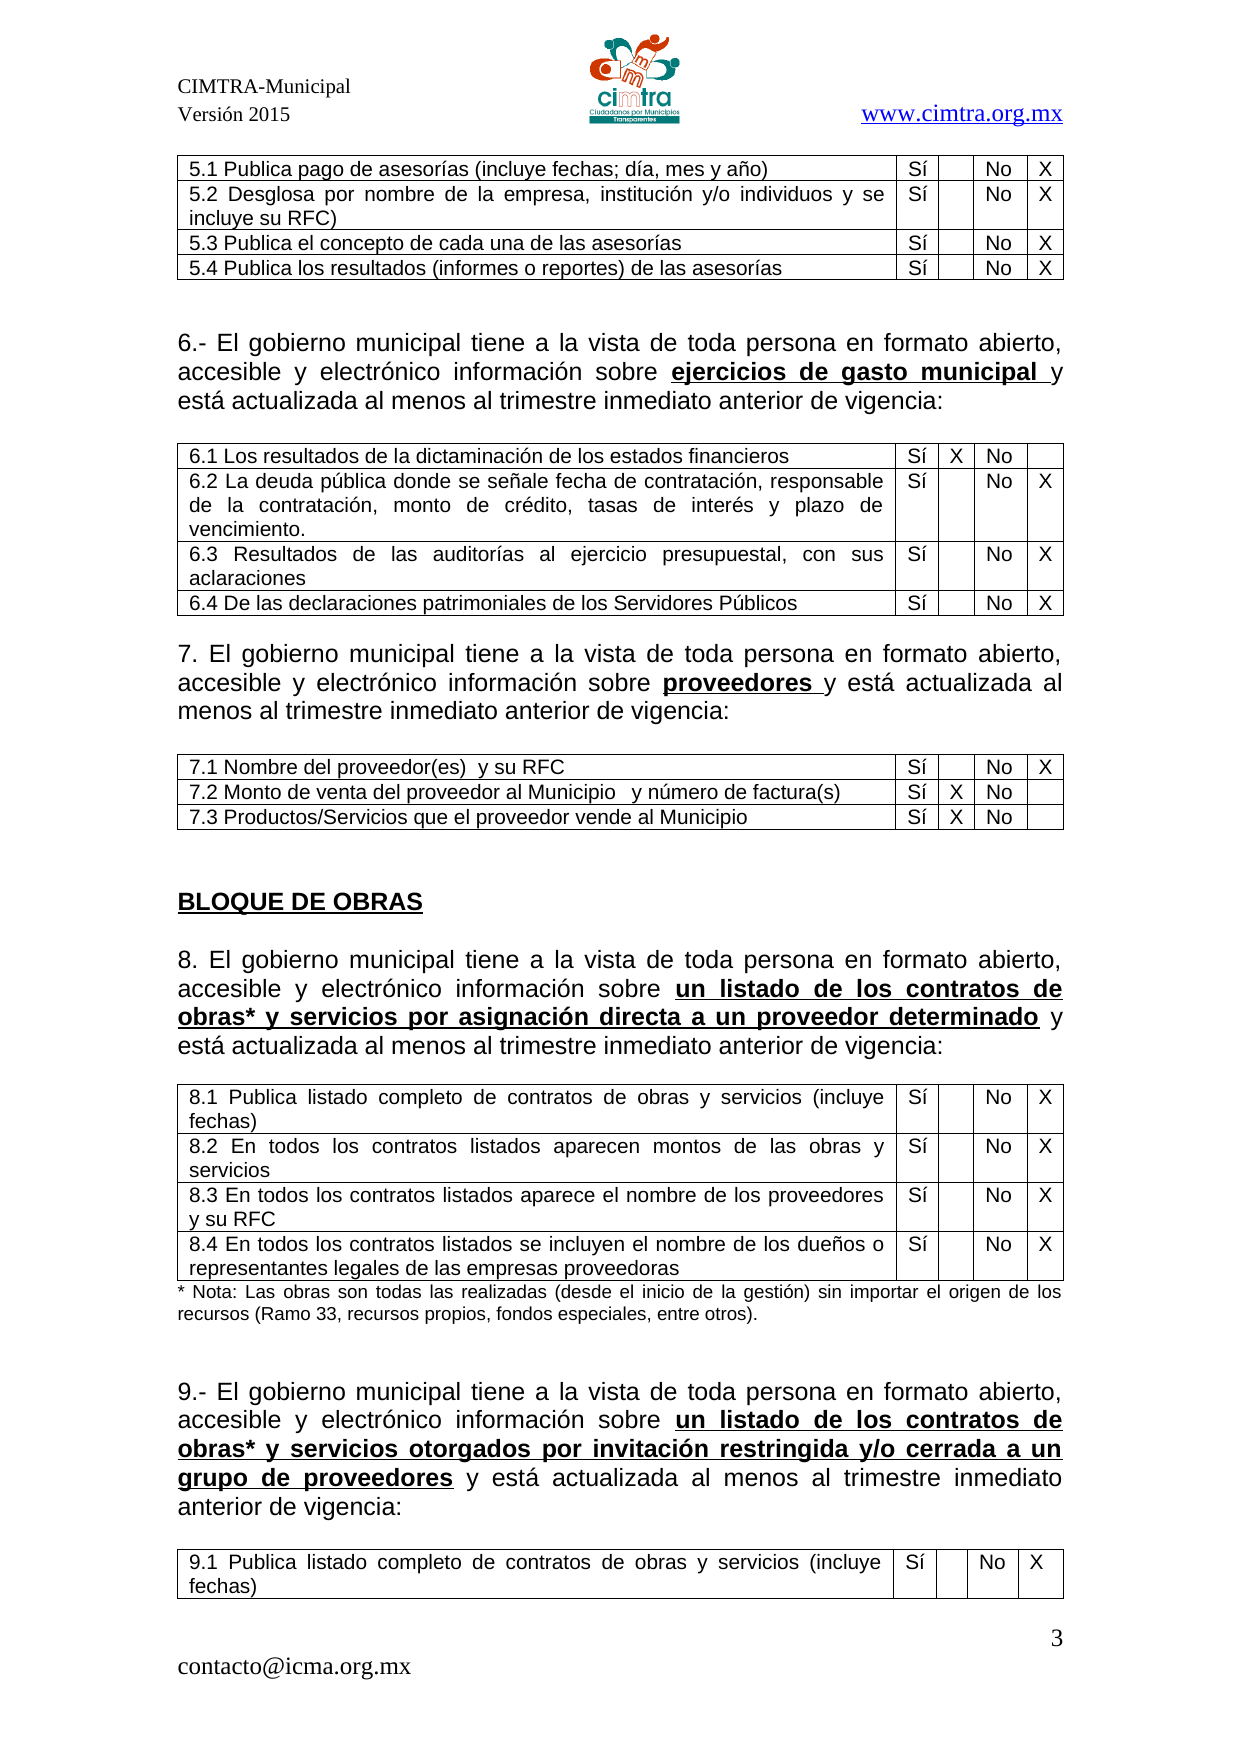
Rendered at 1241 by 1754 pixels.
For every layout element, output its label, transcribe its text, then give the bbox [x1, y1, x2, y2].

table_cell 5.3 Publica el concepto de cada una de las asesorías [178, 230, 896, 254]
table_header X [1028, 156, 1063, 180]
table_header No [975, 755, 1027, 779]
table_cell 8.2 En todos los contratos listados aparecen montos de las obras y servicios [178, 1134, 896, 1182]
table_cell Sí [896, 469, 938, 541]
table_cell X [1028, 469, 1063, 541]
table_cell X [1028, 542, 1063, 590]
table_header No [974, 1085, 1027, 1133]
table_cell [939, 181, 973, 229]
table_cell No [975, 591, 1027, 615]
text 7. El gobierno municipal tiene a la vista de toda persona en formato abierto, accesible y electrónico información sobre proveedores y está actualizada al menos al trimestre inmediato anterior de vigencia: [177, 639, 1063, 725]
text BLOQUE DE OBRAS [177, 887, 1063, 916]
table_cell 8.3 En todos los contratos listados aparece el nombre de los proveedores y su RFC [178, 1183, 896, 1231]
table_cell 7.2 Monto de venta del proveedor al Municipio y número de factura(s) [178, 780, 895, 804]
table_cell X [1028, 1232, 1063, 1280]
table_cell [1028, 780, 1063, 804]
table_cell X [939, 805, 974, 829]
table_cell Sí [896, 591, 938, 615]
table_cell [939, 255, 973, 279]
table_cell No [975, 542, 1027, 590]
table_cell 6.2 La deuda pública donde se señale fecha de contratación, responsable de la contratación, monto de crédito, tasas de interés y plazo de vencimiento. [178, 469, 895, 541]
table_header [1028, 444, 1063, 468]
table_header [937, 1550, 967, 1598]
table_cell [939, 591, 974, 615]
table_cell No [974, 1134, 1027, 1182]
table_cell No [975, 805, 1027, 829]
table_cell Sí [896, 780, 938, 804]
table_cell Sí [897, 1232, 938, 1280]
table_header X [939, 444, 974, 468]
table_cell X [1028, 1134, 1063, 1182]
table_header 6.1 Los resultados de la dictaminación de los estados financieros [178, 444, 895, 468]
table_cell X [939, 780, 974, 804]
text 9.- El gobierno municipal tiene a la vista de toda persona en formato abierto, accesible y electrónico información sobre un listado de los contratos de obras* y servicios otorgados por invitación restringida y/o cerrada a un grupo de proveedores y está actualizada al menos al trimestre inmediato anterior de vigencia: [177, 1377, 1063, 1459]
table_cell [939, 1232, 973, 1280]
table_cell 6.3 Resultados de las auditorías al ejercicio presupuestal, con sus aclaraciones [178, 542, 895, 590]
table_header 5.1 Publica pago de asesorías (incluye fechas; día, mes y año) [178, 156, 896, 180]
table_cell X [1028, 1183, 1063, 1231]
table_header Sí [896, 755, 938, 779]
table_cell X [1028, 255, 1063, 279]
table_cell No [974, 255, 1027, 279]
text 8. El gobierno municipal tiene a la vista de toda persona en formato abierto, accesible y electrónico información sobre un listado de los contratos de obras* y servicios por asignación directa a un proveedor determinado y está actualizada al menos al trimestre inmediato anterior de vigencia: [177, 945, 1063, 1060]
table_header No [974, 156, 1027, 180]
table_cell No [974, 230, 1027, 254]
table_cell Sí [897, 181, 938, 229]
table_cell Sí [897, 230, 938, 254]
table_cell Sí [897, 255, 938, 279]
table_cell X [1028, 230, 1063, 254]
table_header No [975, 444, 1027, 468]
table_cell Sí [896, 542, 938, 590]
table_cell Sí [897, 1183, 938, 1231]
table_cell No [974, 181, 1027, 229]
text 6.- El gobierno municipal tiene a la vista de toda persona en formato abierto, accesible y electrónico información sobre ejercicios de gasto municipal y está actualizada al menos al trimestre inmediato anterior de vigencia: [177, 328, 1063, 414]
table_header Sí [896, 444, 938, 468]
table_cell No [975, 780, 1027, 804]
picture [587, 33, 682, 126]
table_header [939, 755, 974, 779]
table_cell 6.4 De las declaraciones patrimoniales de los Servidores Públicos [178, 591, 895, 615]
table_header Sí [897, 1085, 938, 1133]
table_header No [968, 1550, 1018, 1598]
table_header [939, 1085, 973, 1133]
table_cell 8.4 En todos los contratos listados se incluyen el nombre de los dueños o representantes legales de las empresas proveedoras [178, 1232, 896, 1280]
table_cell Sí [897, 1134, 938, 1182]
table_cell 5.4 Publica los resultados (informes o reportes) de las asesorías [178, 255, 896, 279]
table_cell [1028, 805, 1063, 829]
table_header 9.1 Publica listado completo de contratos de obras y servicios (incluye fechas) [178, 1550, 893, 1598]
table_cell No [975, 469, 1027, 541]
table_cell [939, 1134, 973, 1182]
table_header X [1028, 1085, 1063, 1133]
table_cell No [974, 1183, 1027, 1231]
table_cell 7.3 Productos/Servicios que el proveedor vende al Municipio [178, 805, 895, 829]
table_header X [1028, 755, 1063, 779]
table_header 8.1 Publica listado completo de contratos de obras y servicios (incluye fechas) [178, 1085, 896, 1133]
table_cell [939, 469, 974, 541]
table_cell Sí [896, 805, 938, 829]
table_cell No [974, 1232, 1027, 1280]
table_cell [939, 542, 974, 590]
table_cell X [1028, 181, 1063, 229]
table_cell [939, 1183, 973, 1231]
table_header 7.1 Nombre del proveedor(es) y su RFC [178, 755, 895, 779]
table_cell X [1028, 591, 1063, 615]
table_header X [1019, 1550, 1063, 1598]
table_header Sí [897, 156, 938, 180]
table_header [939, 156, 973, 180]
table_cell [939, 230, 973, 254]
table_header Sí [894, 1550, 936, 1598]
text 9.- El gobierno municipal tiene a la vista de toda persona en formato abierto, accesible y electrónico información sobre un listado de los contratos de obras* y servicios otorgados por invitación restringida y/o cerrada a un grupo de proveedores y está actualizada al menos al trimestre inmediato anterior de vigencia: [177, 1460, 1063, 1520]
table_cell 5.2 Desglosa por nombre de la empresa, institución y/o individuos y se incluye su RFC) [178, 181, 896, 229]
